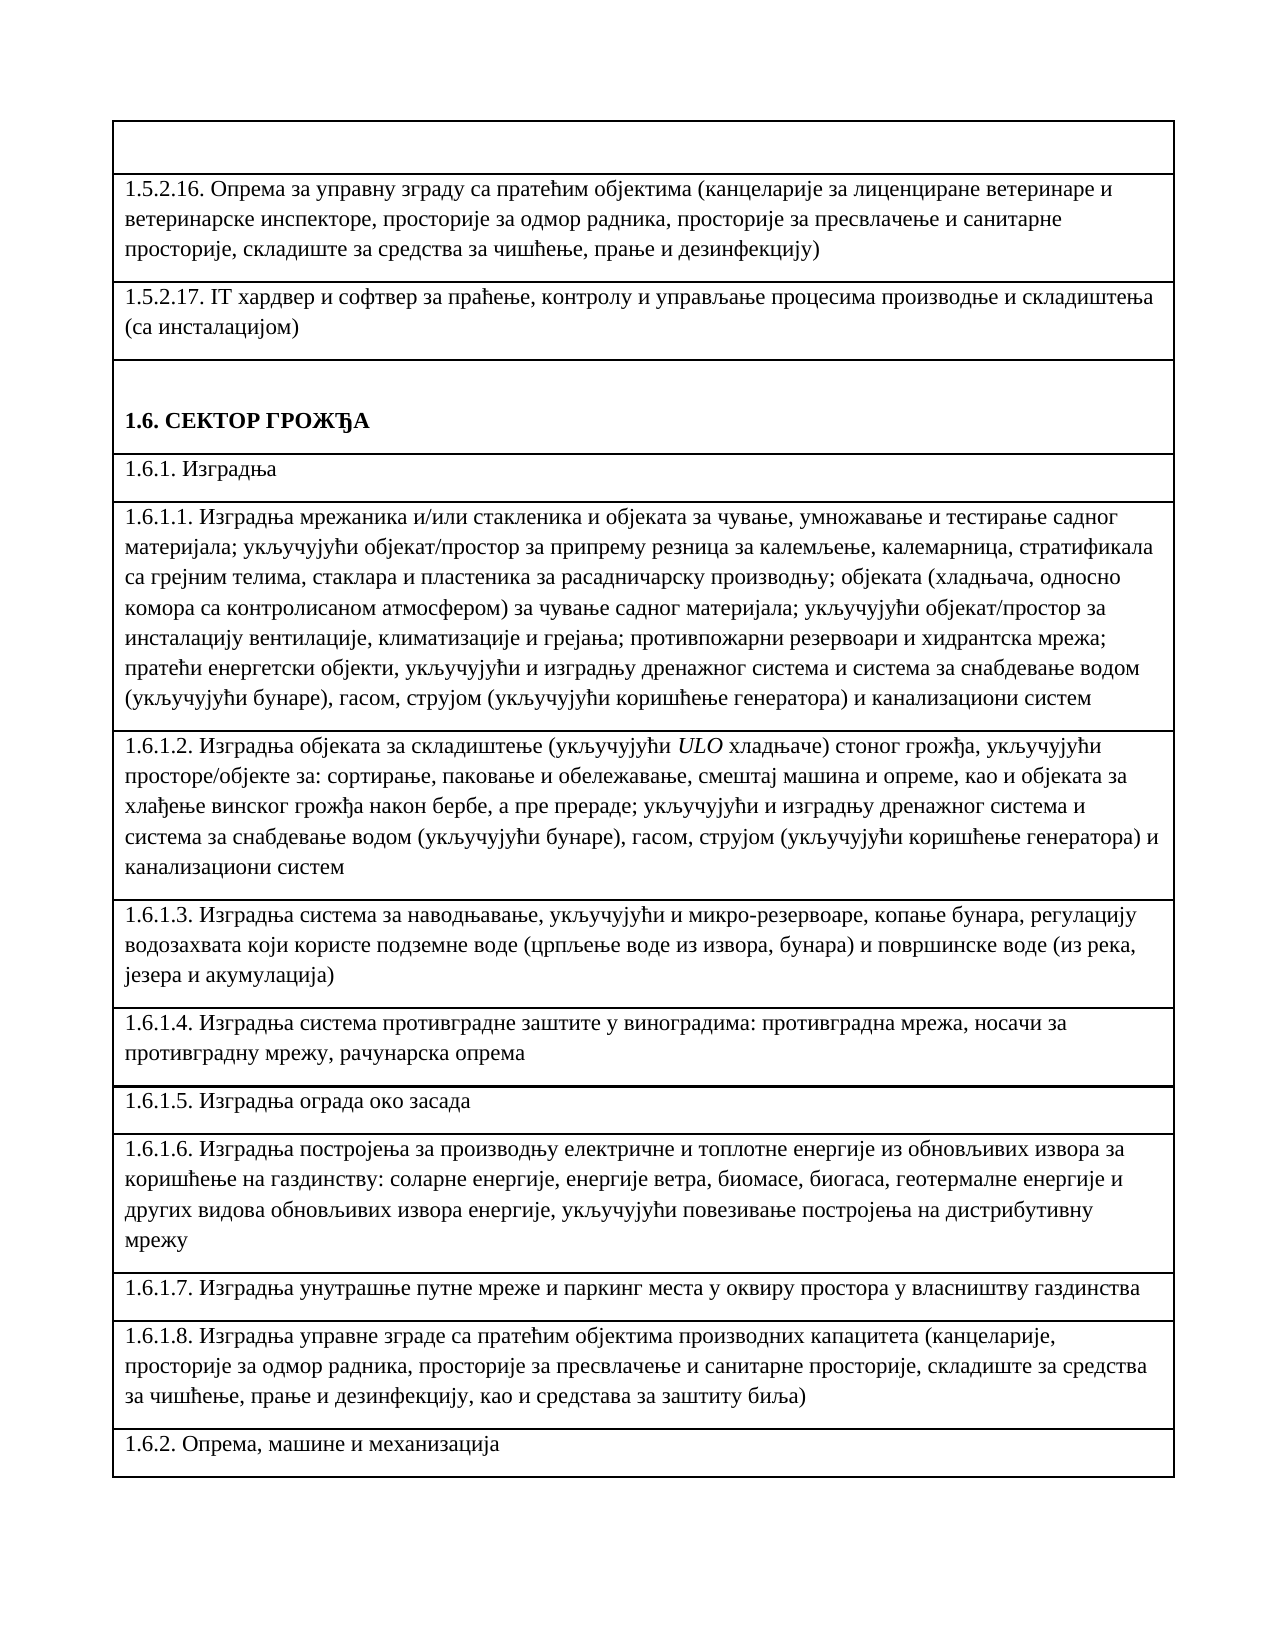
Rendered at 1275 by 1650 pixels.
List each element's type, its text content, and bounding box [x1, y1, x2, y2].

table_cell 1.6.2. Опрема, машине и механизација [114, 1430, 1173, 1476]
table_cell 1.6.1.3. Изградња система за наводњавање, укључујући и микро-резервоаре, копање бунара, регулацију водозахвата који користе подземне воде (црпљење воде из извора, бунара) и површинске воде (из река, језера и акумулација) [114, 901, 1173, 1007]
table_cell 1.6. СЕКТОР ГРОЖЂА [114, 361, 1173, 453]
table_cell 1.6.1. Изградња [114, 455, 1173, 501]
table_cell 1.6.1.7. Изградња унутрашње путне мреже и паркинг места у оквиру простора у власништву газдинства [114, 1274, 1173, 1320]
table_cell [114, 122, 1173, 173]
table_cell 1.6.1.2. Изградња објеката за складиштење (укључујући ULO хладњаче) стоног грожђа, укључујући просторе/објекте за: сортирање, паковање и обележавање, смештај машина и опреме, као и објеката за хлађење винског грожђа након бербе, а пре прераде; укључујући и изградњу дренажног система и система за снабдевање водом (укључујући бунаре), гасом, струјом (укључујући коришћење генератора) и канализациони систем [114, 732, 1173, 899]
table_cell 1.6.1.6. Изградња постројења за производњу електричне и топлотне енергије из обновљивих извора за коришћење на газдинству: соларне енергије, енергије ветра, биомасе, биогаса, геотермалне енергије и других видова обновљивих извора енергије, укључујући повезивање постројења на дистрибутивну мрежу [114, 1135, 1173, 1272]
table_cell 1.6.1.8. Изградња управне зграде са пратећим објектима производних капацитета (канцеларије, просторије за одмор радника, просторије за пресвлачење и санитарне просторије, складиште за средства за чишћење, прање и дезинфекцију, као и средстава за заштиту биља) [114, 1322, 1173, 1428]
table_cell 1.6.1.1. Изградња мрежаника и/или стакленика и објеката за чување, умножавање и тестирање садног материјала; укључујући објекат/простор за припрему резница за калемљење, калемарница, стратификала са грејним телима, стаклара и пластеника за расадничарску производњу; објеката (хладњача, односно комора са контролисаном атмосфером) за чување садног материјала; укључујући објекат/простор за инсталацију вентилације, климатизације и грејања; противпожарни резервоари и хидрантска мрежа; пратећи енергетски објекти, укључујући и изградњу дренажног система и система за снабдевање водом (укључујући бунаре), гасом, струјом (укључујући коришћење генератора) и канализациони систем [114, 503, 1173, 730]
table_cell 1.6.1.4. Изградња система противградне заштите у виноградима: противградна мрежа, носачи за противградну мрежу, рачунарска опрема [114, 1009, 1173, 1085]
table_cell 1.5.2.17. IT хардвер и софтвер за праћење, контролу и управљање процесима производње и складиштења (са инсталацијом) [114, 283, 1173, 359]
table_cell 1.6.1.5. Изградња ограда око засада [114, 1088, 1173, 1133]
table_cell 1.5.2.16. Опрема за управну зграду са пратећим објектима (канцеларије за лиценциране ветеринаре и ветеринарске инспекторе, просторије за одмор радника, просторије за пресвлачење и санитарне просторије, складиште за средства за чишћење, прање и дезинфекцију) [114, 175, 1173, 281]
